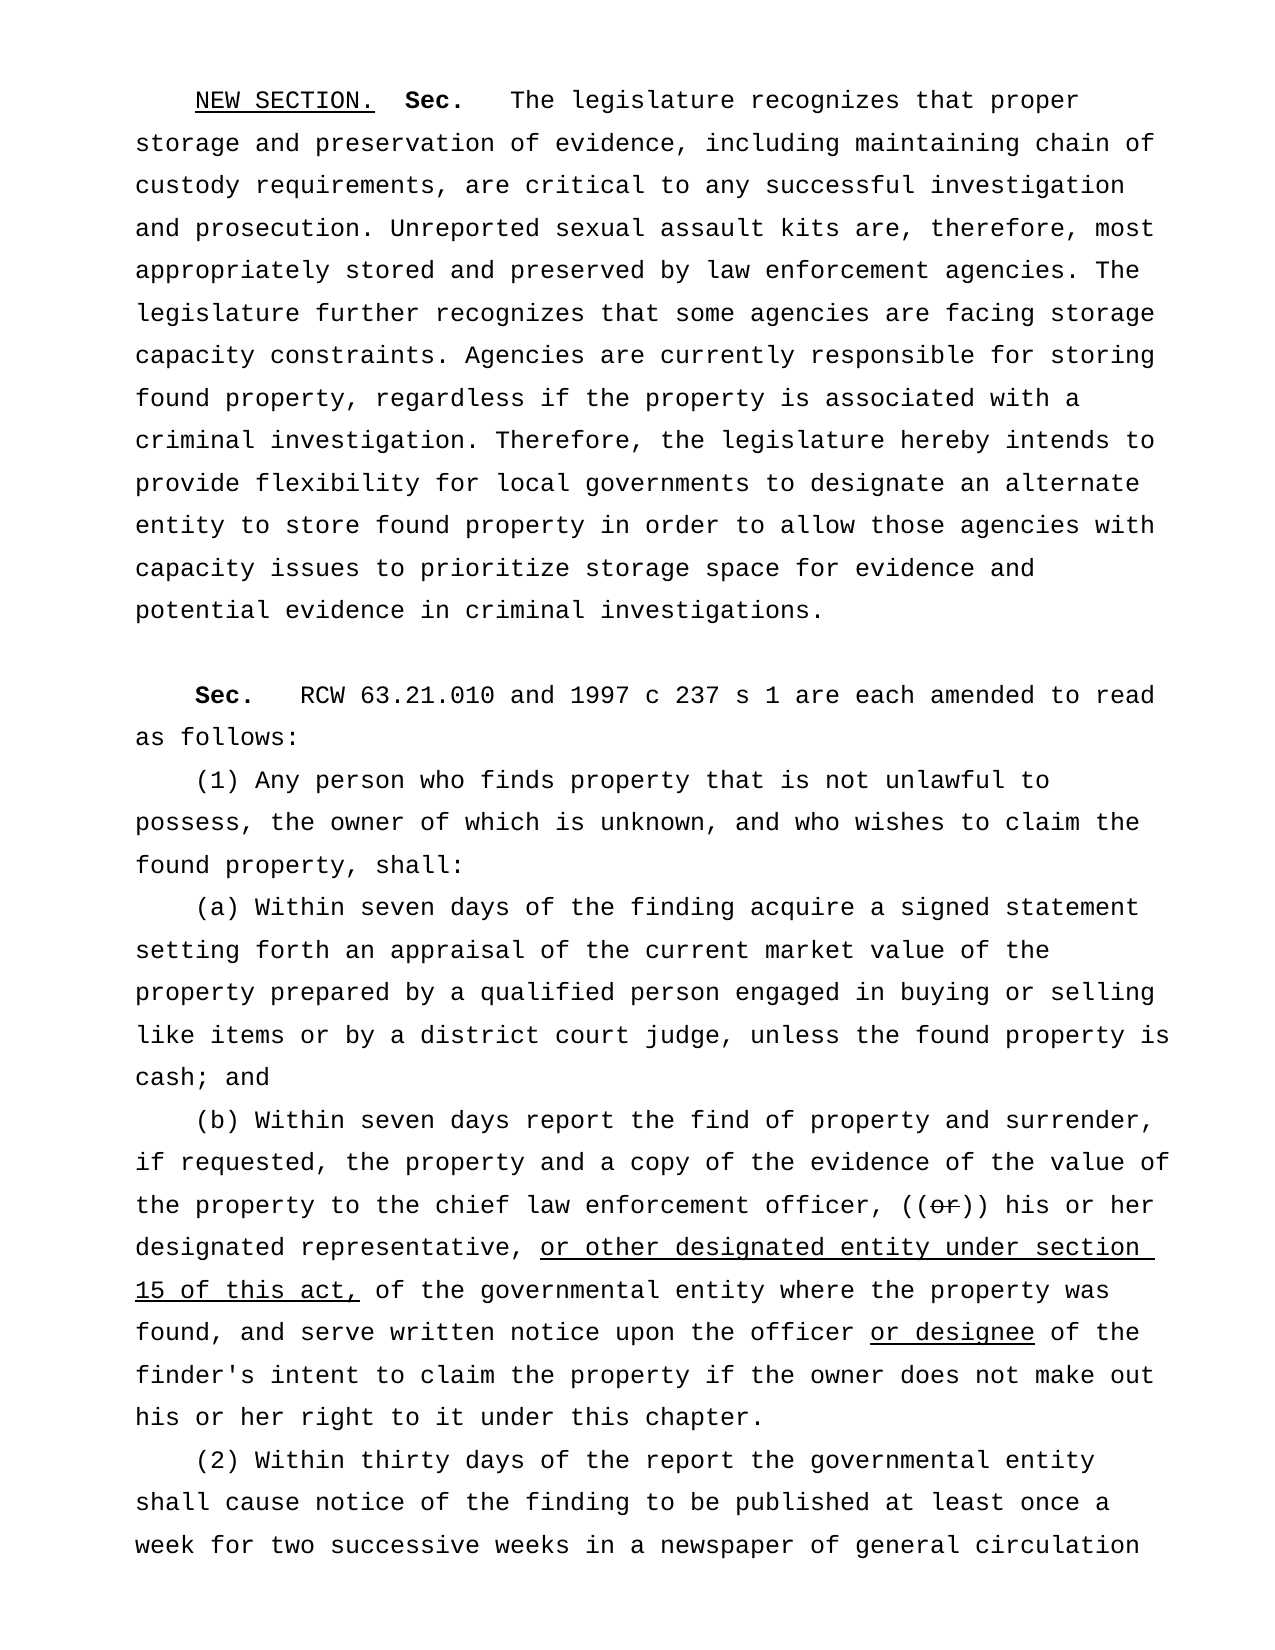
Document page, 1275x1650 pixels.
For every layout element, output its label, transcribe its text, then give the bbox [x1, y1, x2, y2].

text Sec. RCW 63.21.010 and 1997 c 237 s 1 are each amended to read as follows: [135, 669, 1170, 754]
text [135, 1434, 1170, 1562]
text (a) Within seven days of the finding acquire a signed statement setting forth an appraisal of the current market value of the property prepared by a qualified person engaged in buying or selling like items or by a district court judge, unless the found property is cash; and [135, 882, 1170, 1094]
text (b) Within seven days report the find of property and surrender, if requested, the property and a copy of the evidence of the value of the property to the chief law enforcement officer, ((or)) his or her designated representative, or other designated entity under section 15 of this act, of the governmental entity where the property was found, and serve written notice upon the officer or designee of the finder's intent to claim the property if the owner does not make out his or her right to it under this chapter. [135, 1094, 1170, 1434]
text NEW SECTION. Sec. The legislature recognizes that proper storage and preservation of evidence, including maintaining chain of custody requirements, are critical to any successful investigation and prosecution. Unreported sexual assault kits are, therefore, most appropriately stored and preserved by law enforcement agencies. The legislature further recognizes that some agencies are facing storage capacity constraints. Agencies are currently responsible for storing found property, regardless if the property is associated with a criminal investigation. Therefore, the legislature hereby intends to provide flexibility for local governments to designate an alternate entity to store found property in order to allow those agencies with capacity issues to prioritize storage space for evidence and potential evidence in criminal investigations. [135, 75, 1170, 627]
text (1) Any person who finds property that is not unlawful to possess, the owner of which is unknown, and who wishes to claim the found property, shall: [135, 754, 1170, 882]
